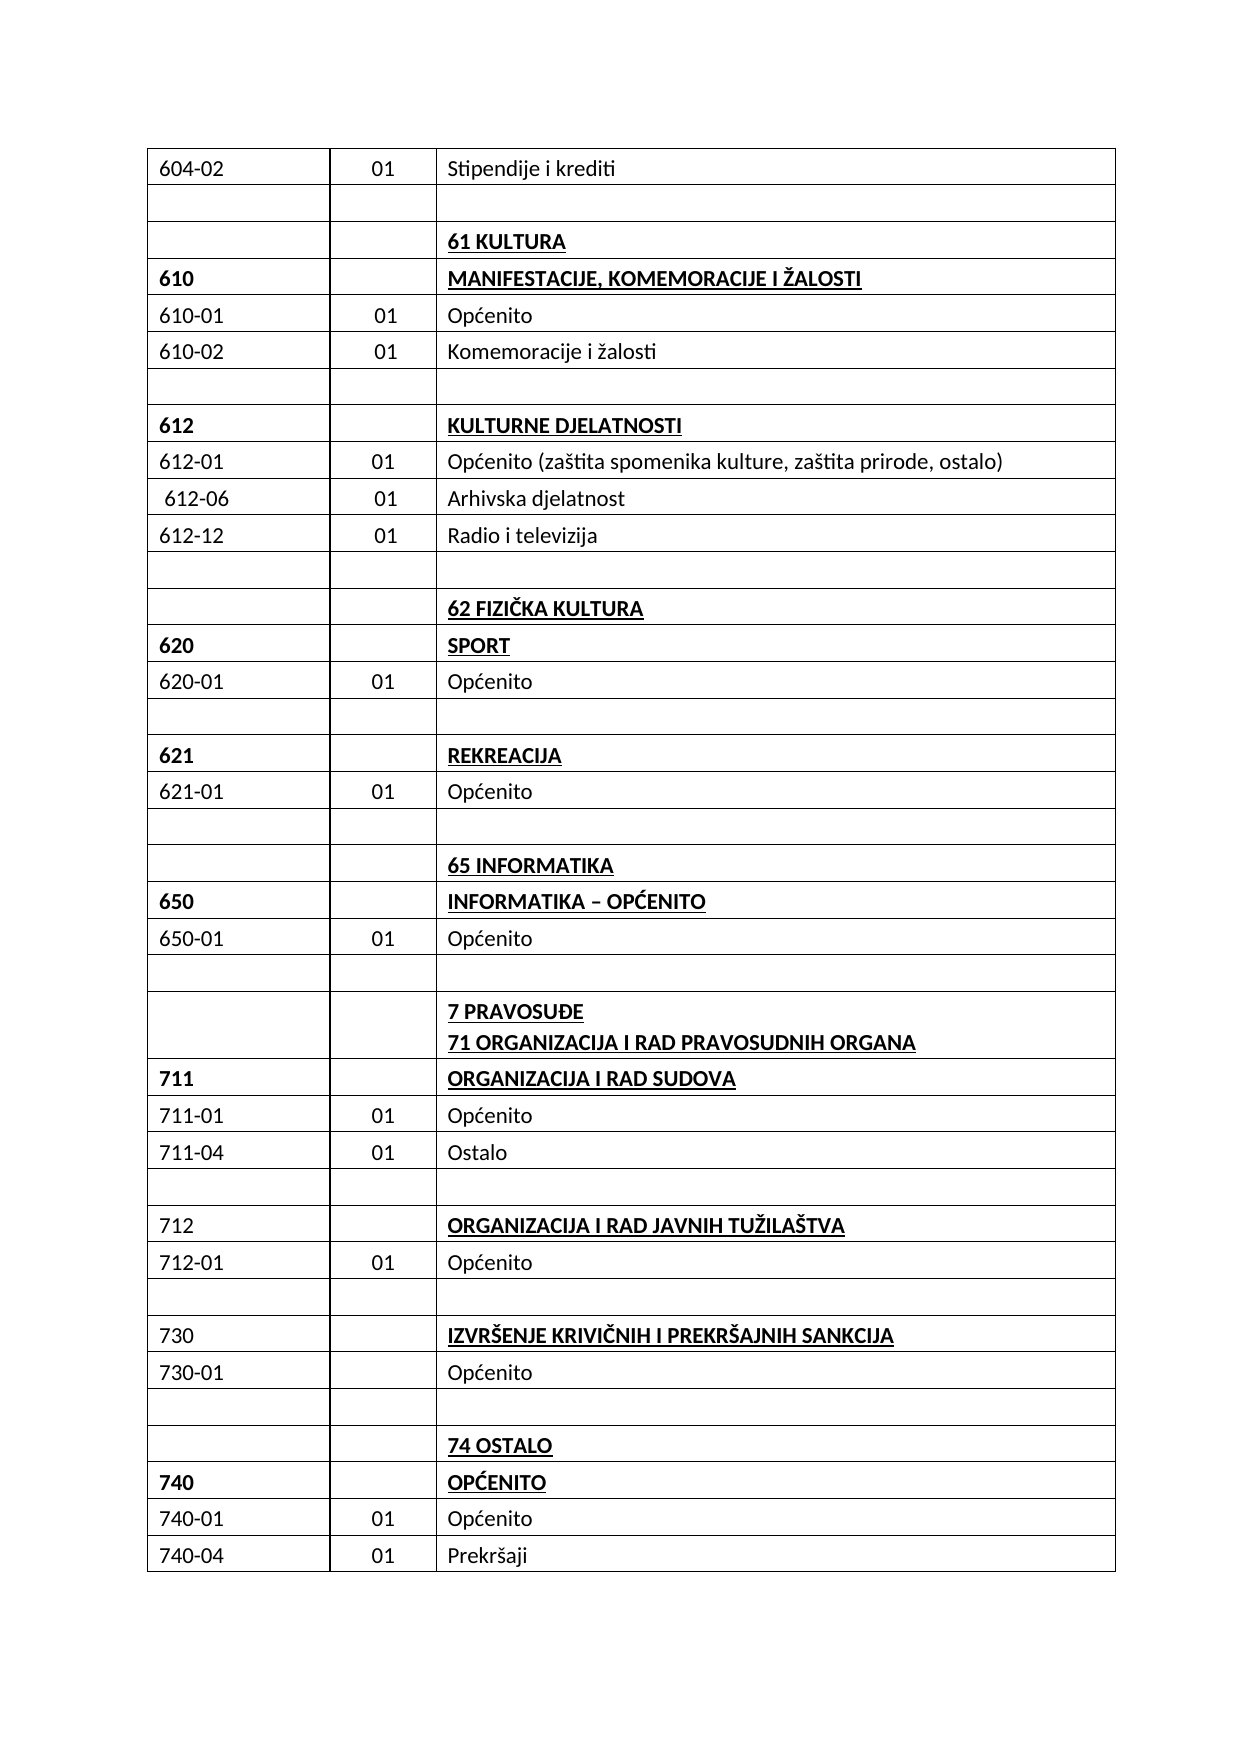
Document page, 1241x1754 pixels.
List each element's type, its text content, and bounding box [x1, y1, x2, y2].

table_cell ORGANIZACIJA I RAD JAVNIH TUŽILAŠTVA [437, 1206, 1115, 1241]
table_cell 711-01 [148, 1096, 329, 1131]
table_cell INFORMATIKA – OPĆENITO [437, 882, 1115, 918]
table_cell 740-04 [148, 1536, 329, 1571]
table_cell [148, 1169, 329, 1204]
table_cell Prekršaji [437, 1536, 1115, 1571]
table_cell [331, 1316, 436, 1351]
table_cell [331, 1352, 436, 1388]
table_cell [148, 1389, 329, 1424]
table_cell [331, 1426, 436, 1461]
table_cell [331, 369, 436, 404]
table_cell MANIFESTACIJE, KOMEMORACIJE I ŽALOSTI [437, 259, 1115, 294]
table_cell 01 [331, 479, 436, 514]
table_cell [148, 369, 329, 404]
table_cell [331, 222, 436, 258]
table_cell ORGANIZACIJA I RAD SUDOVA [437, 1059, 1115, 1094]
table_cell [331, 1462, 436, 1498]
table_cell 621-01 [148, 772, 329, 808]
table_cell 01 [331, 295, 436, 331]
table_cell Općenito [437, 1499, 1115, 1534]
table_cell 01 [331, 442, 436, 478]
table_cell 612 [148, 405, 329, 441]
table_cell 621 [148, 735, 329, 771]
table_cell Arhivska djelatnost [437, 479, 1115, 514]
table_cell 61 KULTURA [437, 222, 1115, 258]
table_cell Općenito [437, 919, 1115, 954]
table_cell 711 [148, 1059, 329, 1094]
table_cell 610-02 [148, 332, 329, 368]
table_cell 612-06 [148, 479, 329, 514]
table_cell [331, 1059, 436, 1094]
table_cell [148, 955, 329, 991]
table_cell [331, 589, 436, 624]
table_cell 620-01 [148, 662, 329, 698]
table_cell [148, 185, 329, 221]
table_cell 610-01 [148, 295, 329, 331]
table_cell 01 [331, 1242, 436, 1278]
table_cell 01 [331, 1096, 436, 1131]
table_cell [331, 845, 436, 881]
table_cell Općenito [437, 772, 1115, 808]
table_cell [437, 955, 1115, 991]
table_cell 740-01 [148, 1499, 329, 1534]
table_cell [148, 992, 329, 1058]
table_cell SPORT [437, 625, 1115, 661]
table_cell 01 [331, 919, 436, 954]
table_cell [437, 699, 1115, 734]
table_cell [148, 589, 329, 624]
table_cell [331, 809, 436, 844]
table_cell Općenito (zaštita spomenika kulture, zaštita prirode, ostalo) [437, 442, 1115, 478]
table_cell [437, 369, 1115, 404]
table_cell [148, 699, 329, 734]
table_cell [331, 699, 436, 734]
table_cell [331, 882, 436, 918]
table_cell Ostalo [437, 1132, 1115, 1168]
table_cell Općenito [437, 1096, 1115, 1131]
table_cell Općenito [437, 1242, 1115, 1278]
table_cell 01 [331, 515, 436, 551]
table_cell [331, 185, 436, 221]
table_cell Stipendije i krediti [437, 149, 1115, 184]
table_cell [331, 1389, 436, 1424]
table_cell [331, 1206, 436, 1241]
table_cell 74 OSTALO [437, 1426, 1115, 1461]
table_cell 612-12 [148, 515, 329, 551]
table_cell 65 INFORMATIKA [437, 845, 1115, 881]
table_cell 612-01 [148, 442, 329, 478]
table_cell [331, 625, 436, 661]
table_cell [148, 222, 329, 258]
table_cell [437, 1279, 1115, 1314]
table_cell 01 [331, 662, 436, 698]
table_cell Radio i televizija [437, 515, 1115, 551]
table_cell [331, 955, 436, 991]
table_cell 01 [331, 332, 436, 368]
table_cell IZVRŠENJE KRIVIČNIH I PREKRŠAJNIH SANKCIJA [437, 1316, 1115, 1351]
table_cell 650-01 [148, 919, 329, 954]
table_cell [437, 552, 1115, 588]
table_cell REKREACIJA [437, 735, 1115, 771]
table_cell [331, 992, 436, 1058]
table_cell [331, 259, 436, 294]
table_cell 01 [331, 1499, 436, 1534]
table_cell [437, 1169, 1115, 1204]
table_cell [148, 809, 329, 844]
table_cell 7 PRAVOSUĐE 71 ORGANIZACIJA I RAD PRAVOSUDNIH ORGANA [437, 992, 1115, 1058]
table_cell 62 FIZIČKA KULTURA [437, 589, 1115, 624]
table_cell 01 [331, 149, 436, 184]
table_cell [148, 1426, 329, 1461]
table_cell [148, 1279, 329, 1314]
table_cell KULTURNE DJELATNOSTI [437, 405, 1115, 441]
table_cell 01 [331, 1536, 436, 1571]
table_cell Općenito [437, 295, 1115, 331]
table_cell [331, 1279, 436, 1314]
table_cell Općenito [437, 1352, 1115, 1388]
table_cell [331, 1169, 436, 1204]
table_cell 730-01 [148, 1352, 329, 1388]
table_cell 610 [148, 259, 329, 294]
table_cell 604-02 [148, 149, 329, 184]
table_cell [148, 552, 329, 588]
table_cell 712 [148, 1206, 329, 1241]
table_cell 620 [148, 625, 329, 661]
table_cell [331, 735, 436, 771]
table_cell OPĆENITO [437, 1462, 1115, 1498]
table_cell [437, 1389, 1115, 1424]
table_cell 740 [148, 1462, 329, 1498]
table_cell 712-01 [148, 1242, 329, 1278]
table_cell 01 [331, 1132, 436, 1168]
table_cell [331, 552, 436, 588]
table_cell [331, 405, 436, 441]
table_cell Komemoracije i žalosti [437, 332, 1115, 368]
table_cell 650 [148, 882, 329, 918]
table_cell [148, 845, 329, 881]
table_cell 730 [148, 1316, 329, 1351]
table_cell [437, 185, 1115, 221]
table_cell 711-04 [148, 1132, 329, 1168]
table_cell Općenito [437, 662, 1115, 698]
table_cell [437, 809, 1115, 844]
table_cell 01 [331, 772, 436, 808]
